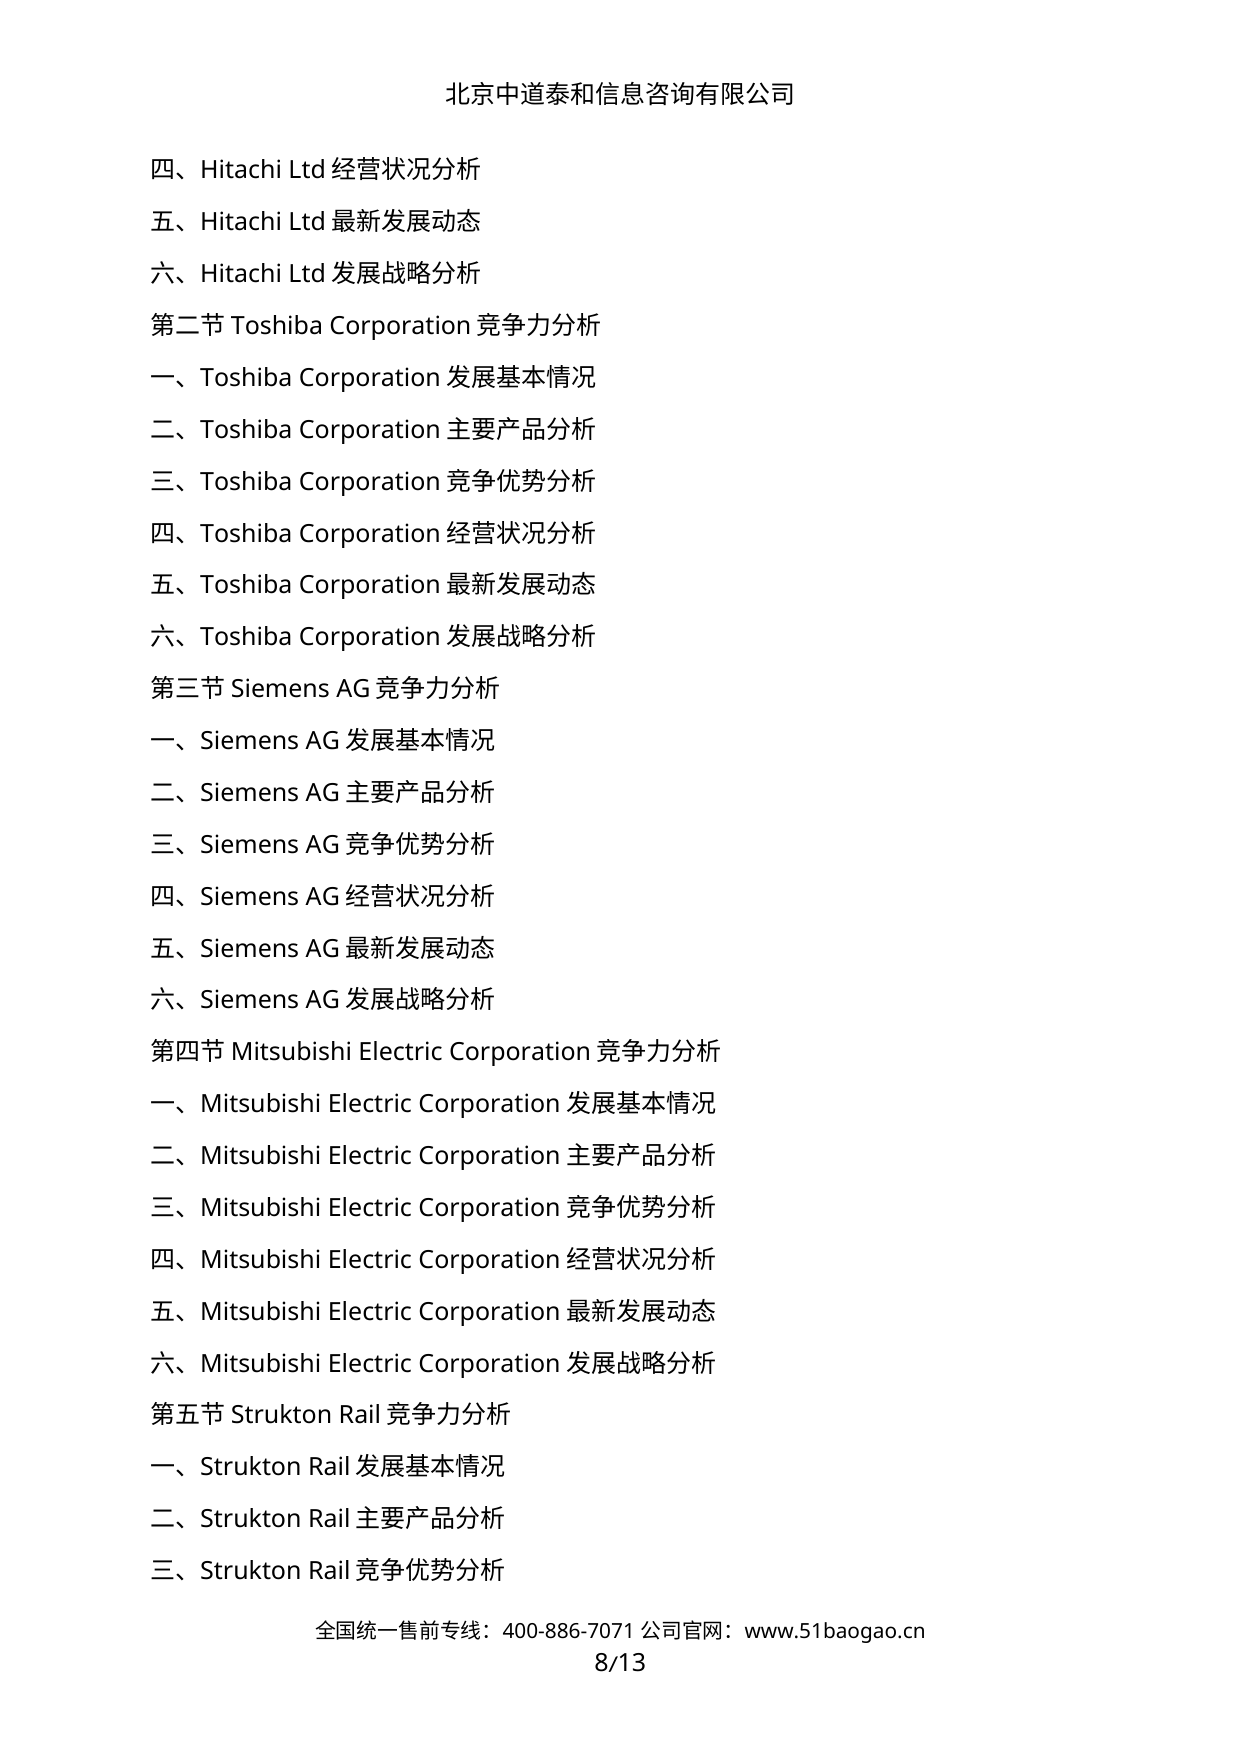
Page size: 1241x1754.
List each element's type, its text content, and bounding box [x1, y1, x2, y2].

text 一、Siemens AG发展基本情况 [150, 721, 1090, 757]
text 二、Strukton Rail主要产品分析 [150, 1499, 1090, 1535]
text 四、Hitachi Ltd经营状况分析 [150, 150, 1090, 186]
text 第二节 Toshiba Corporation竞争力分析 [150, 306, 1090, 342]
text 六、Toshiba Corporation发展战略分析 [150, 617, 1090, 653]
text 六、Siemens AG发展战略分析 [150, 980, 1090, 1016]
text 三、Mitsubishi Electric Corporation竞争优势分析 [150, 1187, 1090, 1224]
text 第五节 Strukton Rail竞争力分析 [150, 1395, 1090, 1431]
text 五、Mitsubishi Electric Corporation最新发展动态 [150, 1291, 1090, 1327]
text 二、Toshiba Corporation主要产品分析 [150, 409, 1090, 446]
text 四、Mitsubishi Electric Corporation经营状况分析 [150, 1239, 1090, 1276]
text 四、Toshiba Corporation经营状况分析 [150, 513, 1090, 549]
text 四、Siemens AG经营状况分析 [150, 876, 1090, 912]
text 五、Hitachi Ltd最新发展动态 [150, 202, 1090, 238]
text 三、Siemens AG竞争优势分析 [150, 824, 1090, 861]
text 三、Strukton Rail竞争优势分析 [150, 1551, 1090, 1587]
text 二、Mitsubishi Electric Corporation主要产品分析 [150, 1136, 1090, 1172]
text 五、Siemens AG最新发展动态 [150, 928, 1090, 964]
text 第三节 Siemens AG竞争力分析 [150, 669, 1090, 705]
text 一、Mitsubishi Electric Corporation发展基本情况 [150, 1084, 1090, 1120]
text 一、Strukton Rail发展基本情况 [150, 1447, 1090, 1483]
text 第四节 Mitsubishi Electric Corporation竞争力分析 [150, 1032, 1090, 1068]
text 五、Toshiba Corporation最新发展动态 [150, 565, 1090, 601]
text 二、Siemens AG主要产品分析 [150, 772, 1090, 809]
text 一、Toshiba Corporation发展基本情况 [150, 357, 1090, 394]
text 三、Toshiba Corporation竞争优势分析 [150, 461, 1090, 497]
text 六、Mitsubishi Electric Corporation发展战略分析 [150, 1343, 1090, 1379]
text 六、Hitachi Ltd发展战略分析 [150, 254, 1090, 290]
